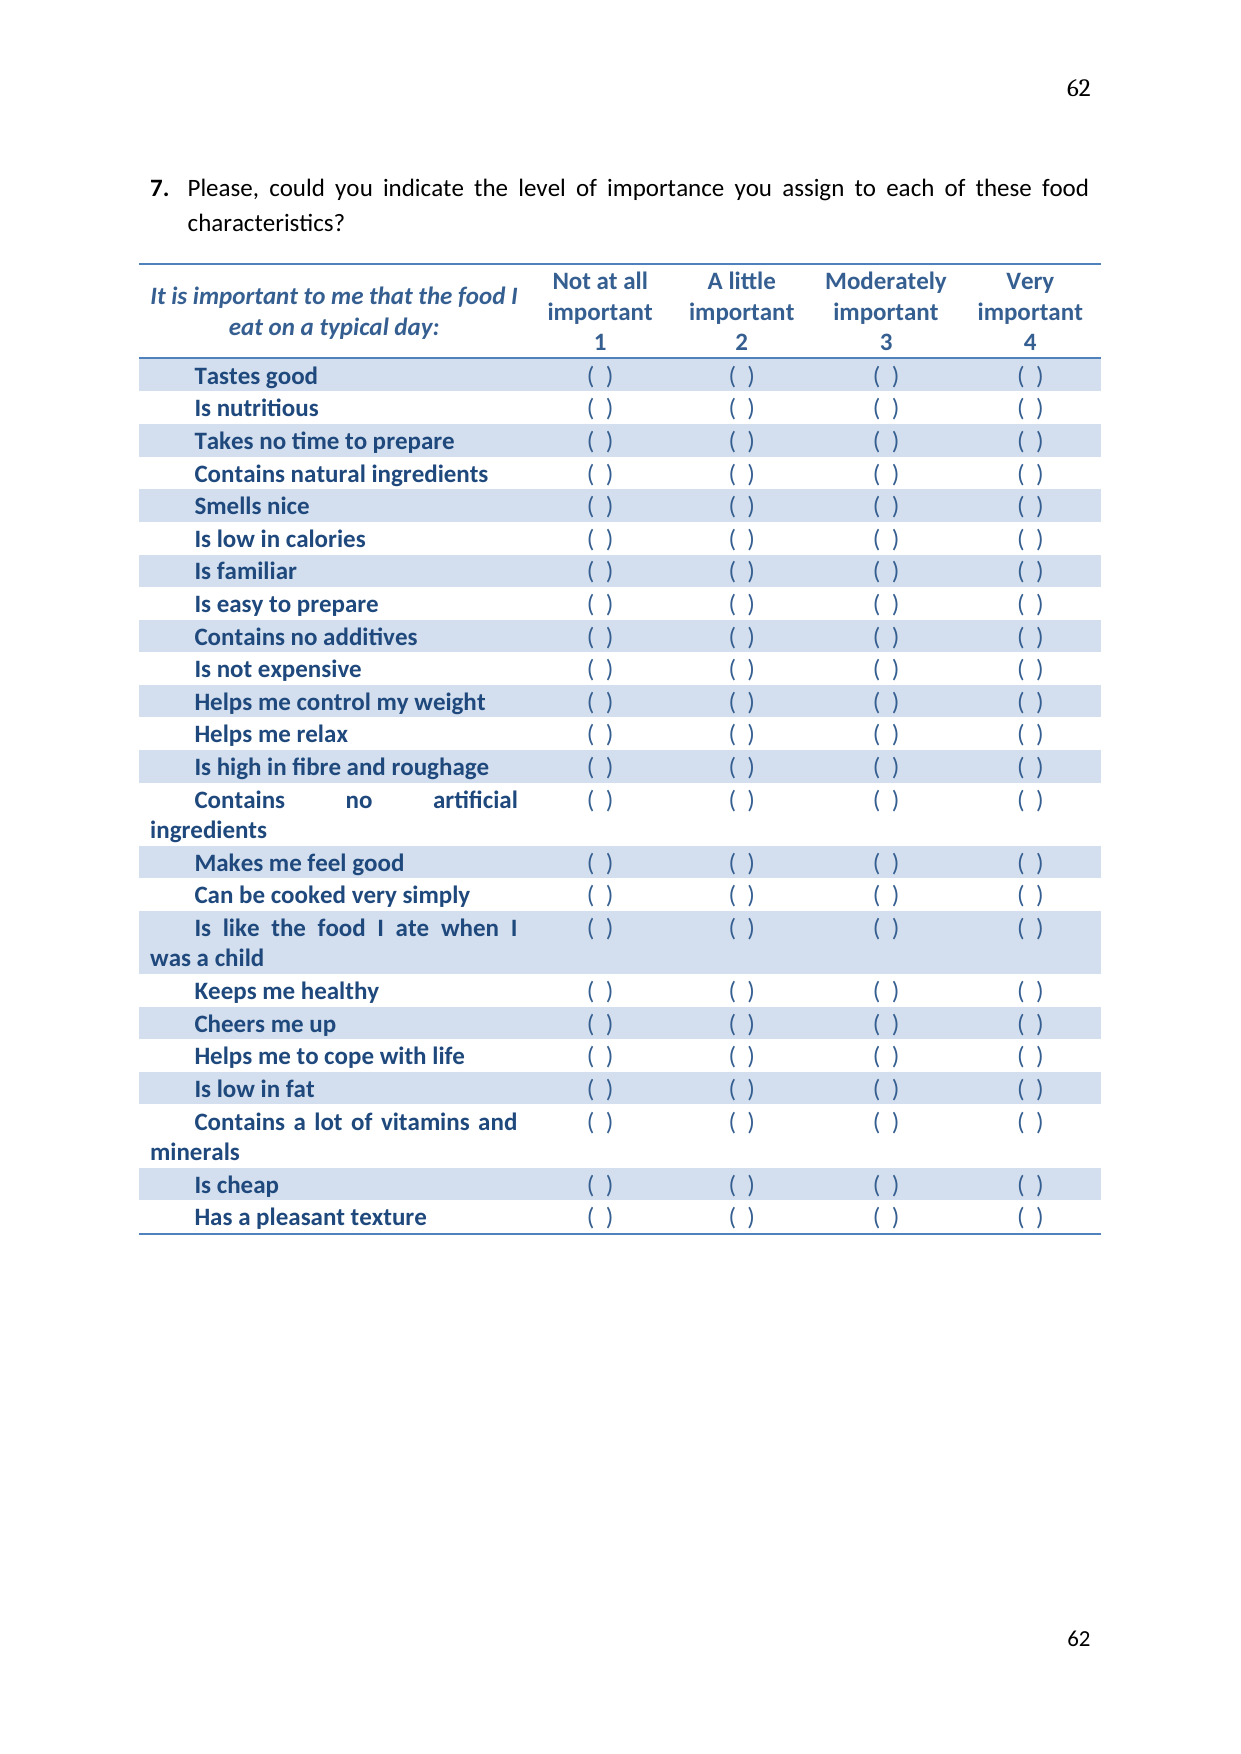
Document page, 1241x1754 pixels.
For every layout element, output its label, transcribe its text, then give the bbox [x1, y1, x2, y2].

table_cell Can be cooked very simply [139, 879, 529, 911]
table_cell ( ) [959, 879, 1101, 911]
table_cell ( ) [959, 587, 1101, 620]
table_cell ( ) [671, 587, 812, 620]
table_cell ( ) [959, 1072, 1101, 1104]
table_cell ( ) [812, 879, 959, 911]
table_cell Tastes good [139, 359, 529, 391]
table_cell ( ) [959, 620, 1101, 652]
table_cell ( ) [529, 1007, 671, 1039]
table_header Very important 4 [959, 265, 1101, 357]
table_cell ( ) [671, 1072, 812, 1104]
table_cell ( ) [671, 489, 812, 522]
list Please, could you indicate the level of importance you assign to each of these food characteristics? [150, 172, 1090, 238]
table_cell ( ) [812, 1105, 959, 1168]
table_cell ( ) [529, 587, 671, 620]
table_cell Has a pleasant texture [139, 1200, 529, 1233]
table_cell ( ) [671, 911, 812, 974]
table_cell ( ) [529, 718, 671, 750]
table_cell ( ) [671, 1168, 812, 1200]
table_cell ( ) [529, 424, 671, 457]
table_cell ( ) [812, 846, 959, 878]
table_cell ( ) [959, 457, 1101, 489]
table_cell Keeps me healthy [139, 974, 529, 1007]
table_cell ( ) [959, 1168, 1101, 1200]
table_cell ( ) [812, 391, 959, 424]
table_cell ( ) [671, 522, 812, 554]
table_cell ( ) [529, 846, 671, 878]
table_cell ( ) [671, 620, 812, 652]
table_header Moderately important 3 [812, 265, 959, 357]
table_cell Cheers me up [139, 1007, 529, 1039]
table_cell ( ) [959, 911, 1101, 974]
table_cell ( ) [812, 587, 959, 620]
table_cell ( ) [671, 879, 812, 911]
table_cell ( ) [959, 1039, 1101, 1072]
table_cell ( ) [959, 718, 1101, 750]
table_cell Takes no time to prepare [139, 424, 529, 457]
table_cell ( ) [529, 1168, 671, 1200]
table_cell ( ) [671, 457, 812, 489]
table_cell ( ) [959, 974, 1101, 1007]
table_cell ( ) [529, 750, 671, 783]
table_cell Contains a lot of vitamins and minerals [139, 1105, 529, 1168]
table_cell ( ) [959, 1007, 1101, 1039]
table_cell Is low in calories [139, 522, 529, 554]
table_cell ( ) [812, 1072, 959, 1104]
table_cell ( ) [812, 974, 959, 1007]
table_cell ( ) [671, 1039, 812, 1072]
table_cell ( ) [529, 911, 671, 974]
table_cell ( ) [959, 750, 1101, 783]
table_cell ( ) [812, 359, 959, 391]
table_cell Contains no additives [139, 620, 529, 652]
table_cell ( ) [529, 1200, 671, 1233]
table_cell ( ) [959, 391, 1101, 424]
table_cell Is like the food I ate when I was a child [139, 911, 529, 974]
table_cell ( ) [812, 424, 959, 457]
table_cell ( ) [529, 489, 671, 522]
table_cell ( ) [671, 1200, 812, 1233]
table_cell ( ) [529, 1039, 671, 1072]
table_cell ( ) [812, 783, 959, 846]
table_cell ( ) [812, 1168, 959, 1200]
table_cell ( ) [671, 750, 812, 783]
table_cell ( ) [812, 718, 959, 750]
table_cell ( ) [529, 457, 671, 489]
table_cell ( ) [529, 522, 671, 554]
table_cell ( ) [959, 846, 1101, 878]
table_cell ( ) [529, 391, 671, 424]
table_cell Is easy to prepare [139, 587, 529, 620]
table_cell ( ) [671, 783, 812, 846]
table_cell ( ) [671, 1007, 812, 1039]
table_cell Makes me feel good [139, 846, 529, 878]
table_cell ( ) [529, 620, 671, 652]
table_cell ( ) [812, 1200, 959, 1233]
table_cell ( ) [959, 783, 1101, 846]
table_cell ( ) [671, 652, 812, 685]
table_cell ( ) [529, 783, 671, 846]
table_cell ( ) [959, 359, 1101, 391]
table_cell ( ) [671, 424, 812, 457]
table_cell ( ) [812, 457, 959, 489]
table_cell Smells nice [139, 489, 529, 522]
table_cell Helps me to cope with life [139, 1039, 529, 1072]
table_header It is important to me that the food I eat on a typical day: [139, 265, 529, 357]
table_cell ( ) [671, 685, 812, 717]
table_cell Contains no artificial ingredients [139, 783, 529, 846]
table_cell ( ) [959, 685, 1101, 717]
table_cell ( ) [812, 1039, 959, 1072]
table_cell Is cheap [139, 1168, 529, 1200]
table_cell ( ) [959, 555, 1101, 587]
table_cell ( ) [812, 685, 959, 717]
table_cell ( ) [529, 879, 671, 911]
table_cell Is nutritious [139, 391, 529, 424]
table_cell Is familiar [139, 555, 529, 587]
table_cell ( ) [959, 652, 1101, 685]
table_header A little important 2 [671, 265, 812, 357]
table_cell ( ) [812, 522, 959, 554]
table_cell ( ) [812, 652, 959, 685]
table_cell Is high in fibre and roughage [139, 750, 529, 783]
table_header Not at all important 1 [529, 265, 671, 357]
table_cell ( ) [812, 911, 959, 974]
table_cell ( ) [671, 555, 812, 587]
table_cell ( ) [959, 424, 1101, 457]
table_cell ( ) [529, 974, 671, 1007]
table_cell ( ) [671, 846, 812, 878]
table_cell ( ) [529, 685, 671, 717]
table_cell Helps me relax [139, 718, 529, 750]
table_cell ( ) [529, 1072, 671, 1104]
table_cell ( ) [671, 1105, 812, 1168]
table_cell ( ) [959, 1200, 1101, 1233]
table_cell ( ) [812, 555, 959, 587]
table_cell ( ) [812, 620, 959, 652]
table_cell ( ) [671, 718, 812, 750]
table_cell Helps me control my weight [139, 685, 529, 717]
table_cell Is low in fat [139, 1072, 529, 1104]
table_cell Is not expensive [139, 652, 529, 685]
table_cell ( ) [812, 750, 959, 783]
table_cell ( ) [959, 1105, 1101, 1168]
table_cell ( ) [812, 1007, 959, 1039]
table_cell ( ) [671, 391, 812, 424]
table_cell ( ) [529, 555, 671, 587]
table_cell ( ) [529, 1105, 671, 1168]
table_cell ( ) [671, 974, 812, 1007]
table_cell ( ) [959, 522, 1101, 554]
table_cell ( ) [529, 652, 671, 685]
table_cell Contains natural ingredients [139, 457, 529, 489]
table_cell ( ) [671, 359, 812, 391]
table_cell ( ) [529, 359, 671, 391]
table_cell ( ) [812, 489, 959, 522]
table_cell ( ) [959, 489, 1101, 522]
